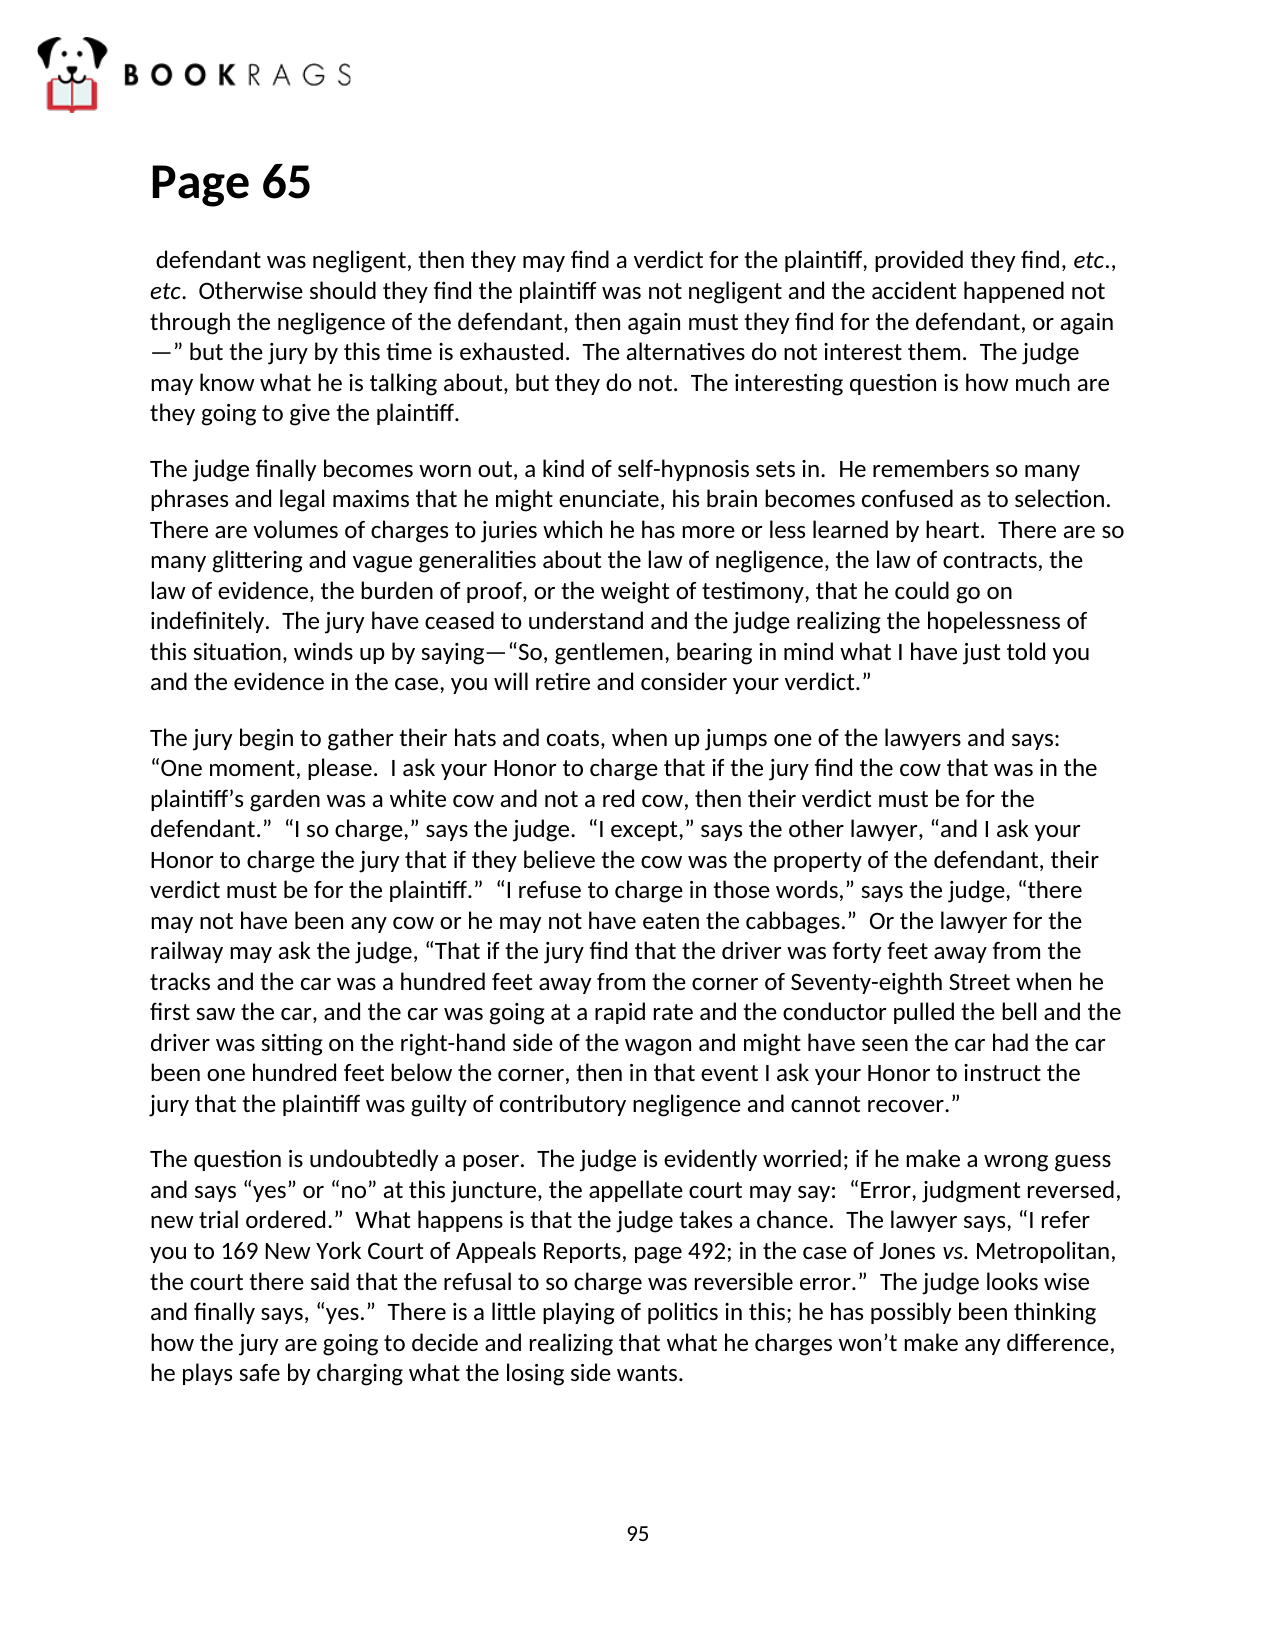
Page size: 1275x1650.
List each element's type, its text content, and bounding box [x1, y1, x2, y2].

text The judge finally becomes worn out, a kind of self-hypnosis sets in. He remembers so many phrases and legal maxims that he might enunciate, his brain becomes confused as to selection. There are volumes of charges to juries which he has more or less learned by heart. There are so many glittering and vague generalities about the law of negligence, the law of contracts, the law of evidence, the burden of proof, or the weight of testimony, that he could go on indefinitely. The jury have ceased to understand and the judge realizing the hopelessness of this situation, winds up by saying—­“So, gentlemen, bearing in mind what I have just told you and the evidence in the case, you will retire and consider your verdict.” [150, 453, 1125, 697]
text The jury begin to gather their hats and coats, when up jumps one of the lawyers and says: “One moment, please. I ask your Honor to charge that if the jury find the cow that was in the plaintiff’s garden was a white cow and not a red cow, then their verdict must be for the defendant.” “I so charge,” says the judge. “I except,” says the other lawyer, “and I ask your Honor to charge the jury that if they believe the cow was the property of the defendant, their verdict must be for the plaintiff.” “I refuse to charge in those words,” says the judge, “there may not have been any cow or he may not have eaten the cabbages.” Or the lawyer for the railway may ask the judge, “That if the jury find that the driver was forty feet away from the tracks and the car was a hundred feet away from the corner of Seventy-eighth Street when he first saw the car, and the car was going at a rapid rate and the conductor pulled the bell and the driver was sitting on the right-hand side of the wagon and might have seen the car had the car been one hundred feet below the corner, then in that event I ask your Honor to instruct the jury that the plaintiff was guilty of contributory negligence and cannot recover.” [150, 722, 1125, 1119]
text The question is undoubtedly a poser. The judge is evidently worried; if he make a wrong guess and says “yes” or “no” at this juncture, the appellate court may say: “Error, judgment reversed, new trial ordered.” What happens is that the judge takes a chance. The lawyer says, “I refer you to 169 New York Court of Appeals Reports, page 492; in the case of Jones vs. Metropolitan, the court there said that the refusal to so charge was reversible error.” The judge looks wise and finally says, “yes.” There is a little playing of politics in this; he has possibly been thinking how the jury are going to decide and realizing that what he charges won’t make any difference, he plays safe by charging what the losing side wants. [150, 1144, 1125, 1388]
text Page 65 [150, 150, 1125, 211]
text defendant was negligent, then they may find a verdict for the plaintiff, provided they find, etc., etc. Otherwise should they find the plaintiff was not negligent and the accident happened not through the negligence of the defendant, then again must they find for the defendant, or again—­” but the jury by this time is exhausted. The alternatives do not interest them. The judge may know what he is talking about, but they do not. The interesting question is how much are they going to give the plaintiff. [150, 244, 1125, 428]
picture [37, 37, 351, 113]
